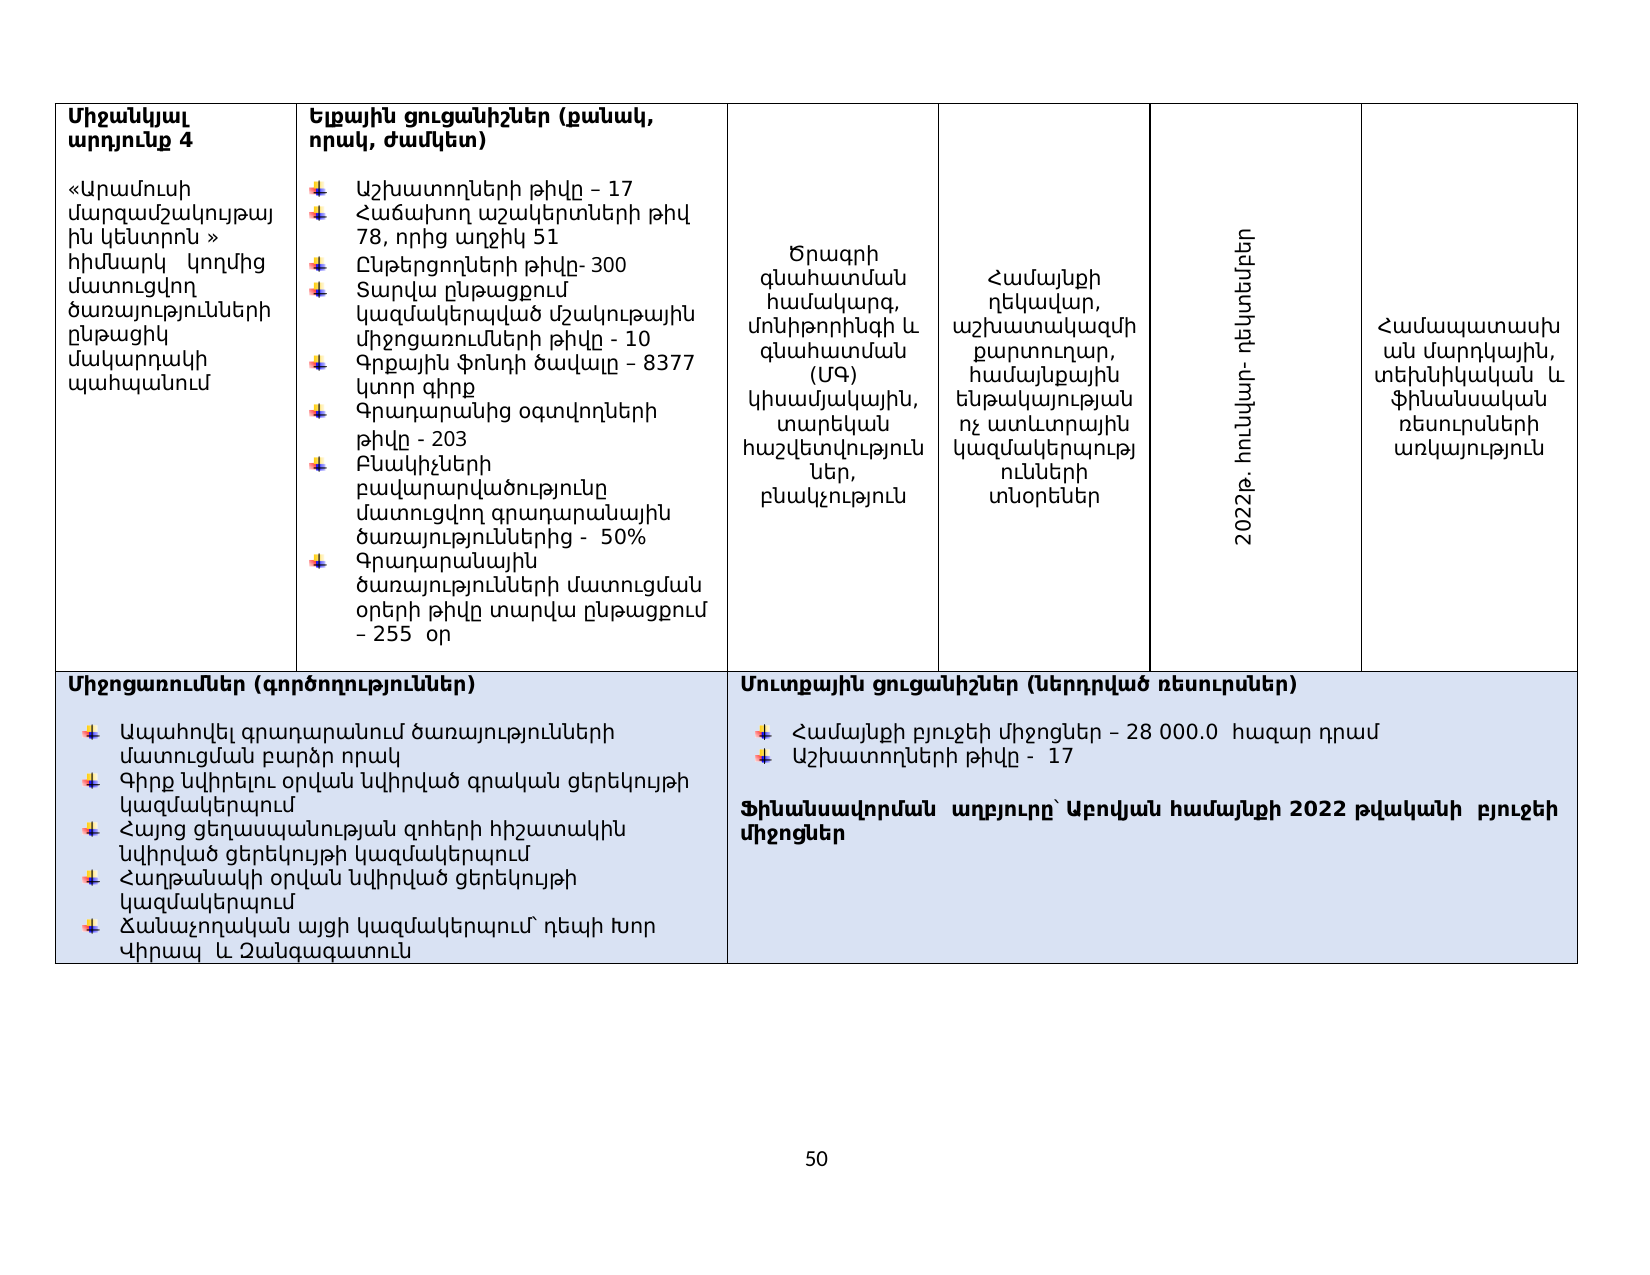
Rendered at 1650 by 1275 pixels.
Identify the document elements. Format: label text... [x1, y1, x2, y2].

picture [309, 179, 327, 197]
picture [755, 747, 772, 764]
table_cell 2022թ. հունվար- դեկտեմբեր [1151, 104, 1361, 671]
picture [82, 868, 100, 886]
table_cell Ծրագրի գնահատման համակարգ, մոնիթորինգի և գնահատման (ՄԳ) կիսամյակային, տարեկան հաշվետվություններ, բնակչություն [728, 104, 938, 671]
picture [82, 820, 100, 837]
picture [309, 552, 327, 569]
table_cell Ելքային ցուցանիշներ (քանակ, որակ, ժամկետ) Աշխատողների թիվը – 17 Հաճախող աշակերտների թիվ 78, որից աղջիկ 51 Ընթերցողների թիվը- 300 Տարվա ընթացքում կազմակերպված մշակութային միջոցառումների թիվը - 10 Գրքային ֆոնդի ծավալը – 8377 կտոր գիրք Գրադարանից օգտվողների թիվը - 203 Բնակիչների բավարարվածությունը մատուցվող գրադարանային ծառայություններից - 50% Գրադարանային ծառայությունների մատուցման օրերի թիվը տարվա ընթացքում – 255 օր [297, 104, 727, 671]
picture [309, 280, 327, 298]
picture [755, 723, 772, 740]
table_cell Համայնքի ղեկավար, աշխատակազմի քարտուղար, համայնքային ենթակայության ոչ ատևտրային կազմակերպությունների տնօրեներ [939, 104, 1149, 671]
table_cell Միջանկյալ արդյունք 4 «Արամուսի մարզամշակույթային կենտրոն » հիմնարկ կողմից մատուցվող ծառայությունների ընթացիկ մակարդակի պահպանում [56, 104, 296, 671]
picture [309, 204, 327, 221]
table_cell Միջոցառումներ (գործողություններ) Ապահովել գրադարանում ծառայությունների մատուցման բարձր որակ Գիրք նվիրելու օրվան նվիրված գրական ցերեկույթի կազմակերպում Հայոց ցեղասպանության զոհերի հիշատակին նվիրված ցերեկույթի կազմակերպում Հաղթանակի օրվան նվիրված ցերեկույթի կազմակերպում Ճանաչողական այցի կազմակերպում՝ դեպի Խոր Վիրապ և Զանգագատուն [56, 672, 727, 963]
picture [82, 723, 100, 740]
picture [309, 255, 327, 272]
picture [309, 455, 327, 472]
picture [82, 917, 100, 934]
picture [309, 402, 327, 419]
table_cell Մուտքային ցուցանիշներ (ներդրված ռեսուրսներ) Համայնքի բյուջեի միջոցներ – 28 000.0 հազար դրամ Աշխատողների թիվը - 17 Ֆինանսավորման աղբյուրը՝ Աբովյան համայնքի 2022 թվականի բյուջեի միջոցներ [728, 672, 1577, 963]
table_cell Համապատասխան մարդկային, տեխնիկական և ֆինանսական ռեսուրսների առկայություն [1362, 104, 1577, 671]
picture [82, 771, 100, 789]
picture [309, 353, 327, 371]
